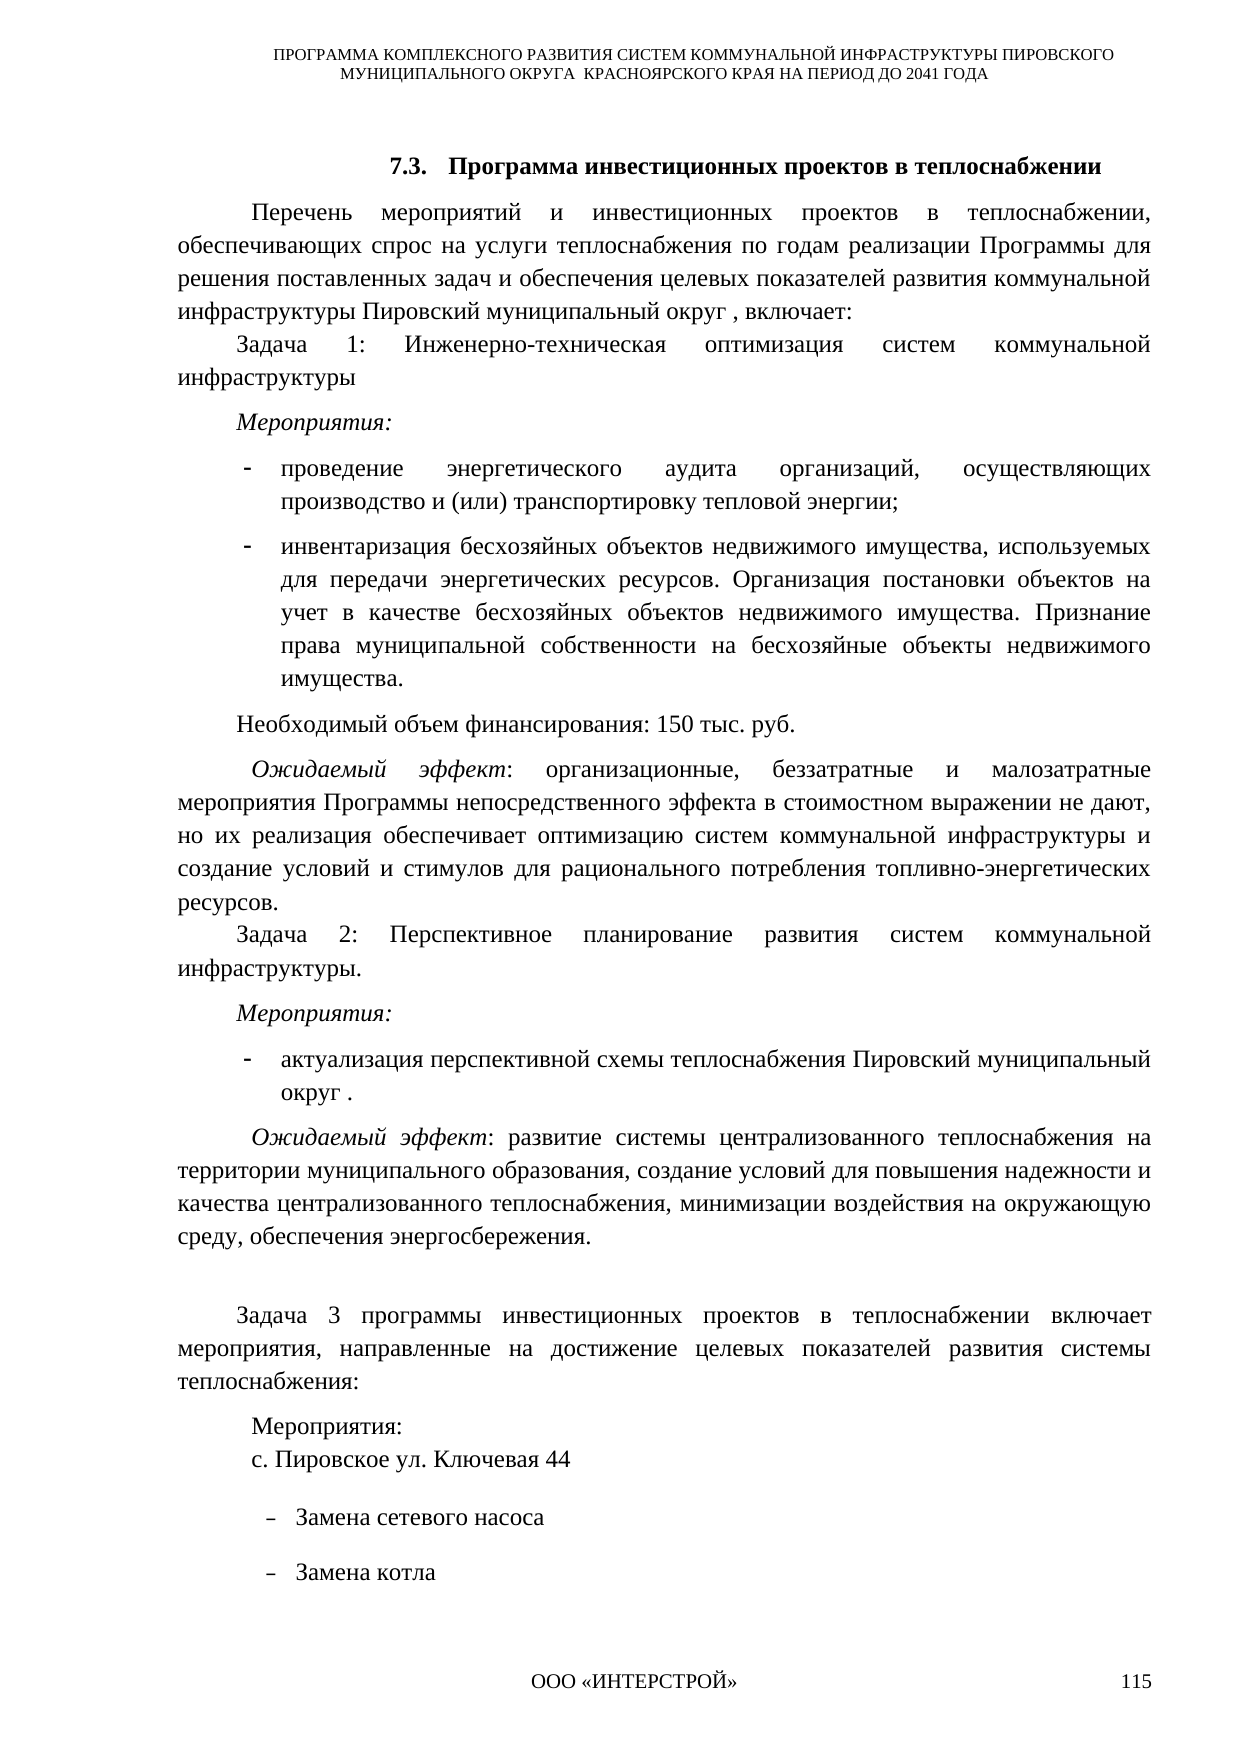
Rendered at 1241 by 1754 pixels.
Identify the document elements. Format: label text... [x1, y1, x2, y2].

text Ожидаемый эффект: организационные, беззатратные и малозатратные мероприятия Программы непосредственного эффекта в стоимостном выражении не дают, но их реализация обеспечивает оптимизацию систем коммунальной инфраструктуры и создание условий и стимулов для рационального потребления топливно-энергетических ресурсов. [177, 754, 1152, 915]
text Перечень мероприятий и инвестиционных проектов в теплоснабжении, обеспечивающих спрос на услуги теплоснабжения по годам реализации Программы для решения поставленных задач и обеспечения целевых показателей развития коммунальной инфраструктуры Пировский муниципальный округ , включает: [177, 197, 1152, 324]
subtitle Программа инвестиционных проектов в теплоснабжении [340, 151, 1152, 180]
text Необходимый объем финансирования: 150 тыс. руб. [177, 709, 1152, 738]
text Мероприятия: [177, 407, 1152, 436]
text Замена сетевого насоса [266, 1498, 1152, 1532]
text Задача 3 программы инвестиционных проектов в теплоснабжении включает мероприятия, направленные на достижение целевых показателей развития системы теплоснабжения: [177, 1300, 1152, 1394]
text Ожидаемый эффект: развитие системы централизованного теплоснабжения на территории муниципального образования, создание условий для повышения надежности и качества централизованного теплоснабжения, минимизации воздействия на окружающую среду, обеспечения энергосбережения. [177, 1122, 1152, 1250]
text Задача 1: Инженерно-техническая оптимизация систем коммунальной инфраструктуры [177, 329, 1152, 391]
text Замена котла [266, 1553, 1152, 1586]
list актуализация перспективной схемы теплоснабжения Пировский муниципальный округ . [243, 1044, 1152, 1105]
text Мероприятия: [177, 998, 1152, 1027]
text Мероприятия: [177, 1411, 1152, 1440]
list инвентаризация бесхозяйных объектов недвижимого имущества, используемых для передачи энергетических ресурсов. Организация постановки объектов на учет в качестве бесхозяйных объектов недвижимого имущества. Признание права муниципальной собственности на бесхозяйные объекты недвижимого имущества. [243, 531, 1152, 692]
list проведение энергетического аудита организаций, осуществляющих производство и (или) транспортировку тепловой энергии; [243, 453, 1152, 514]
text Задача 2: Перспективное планирование развития систем коммунальной инфраструктуры. [177, 919, 1152, 981]
text с. Пировское ул. Ключевая 44 [177, 1444, 1152, 1473]
